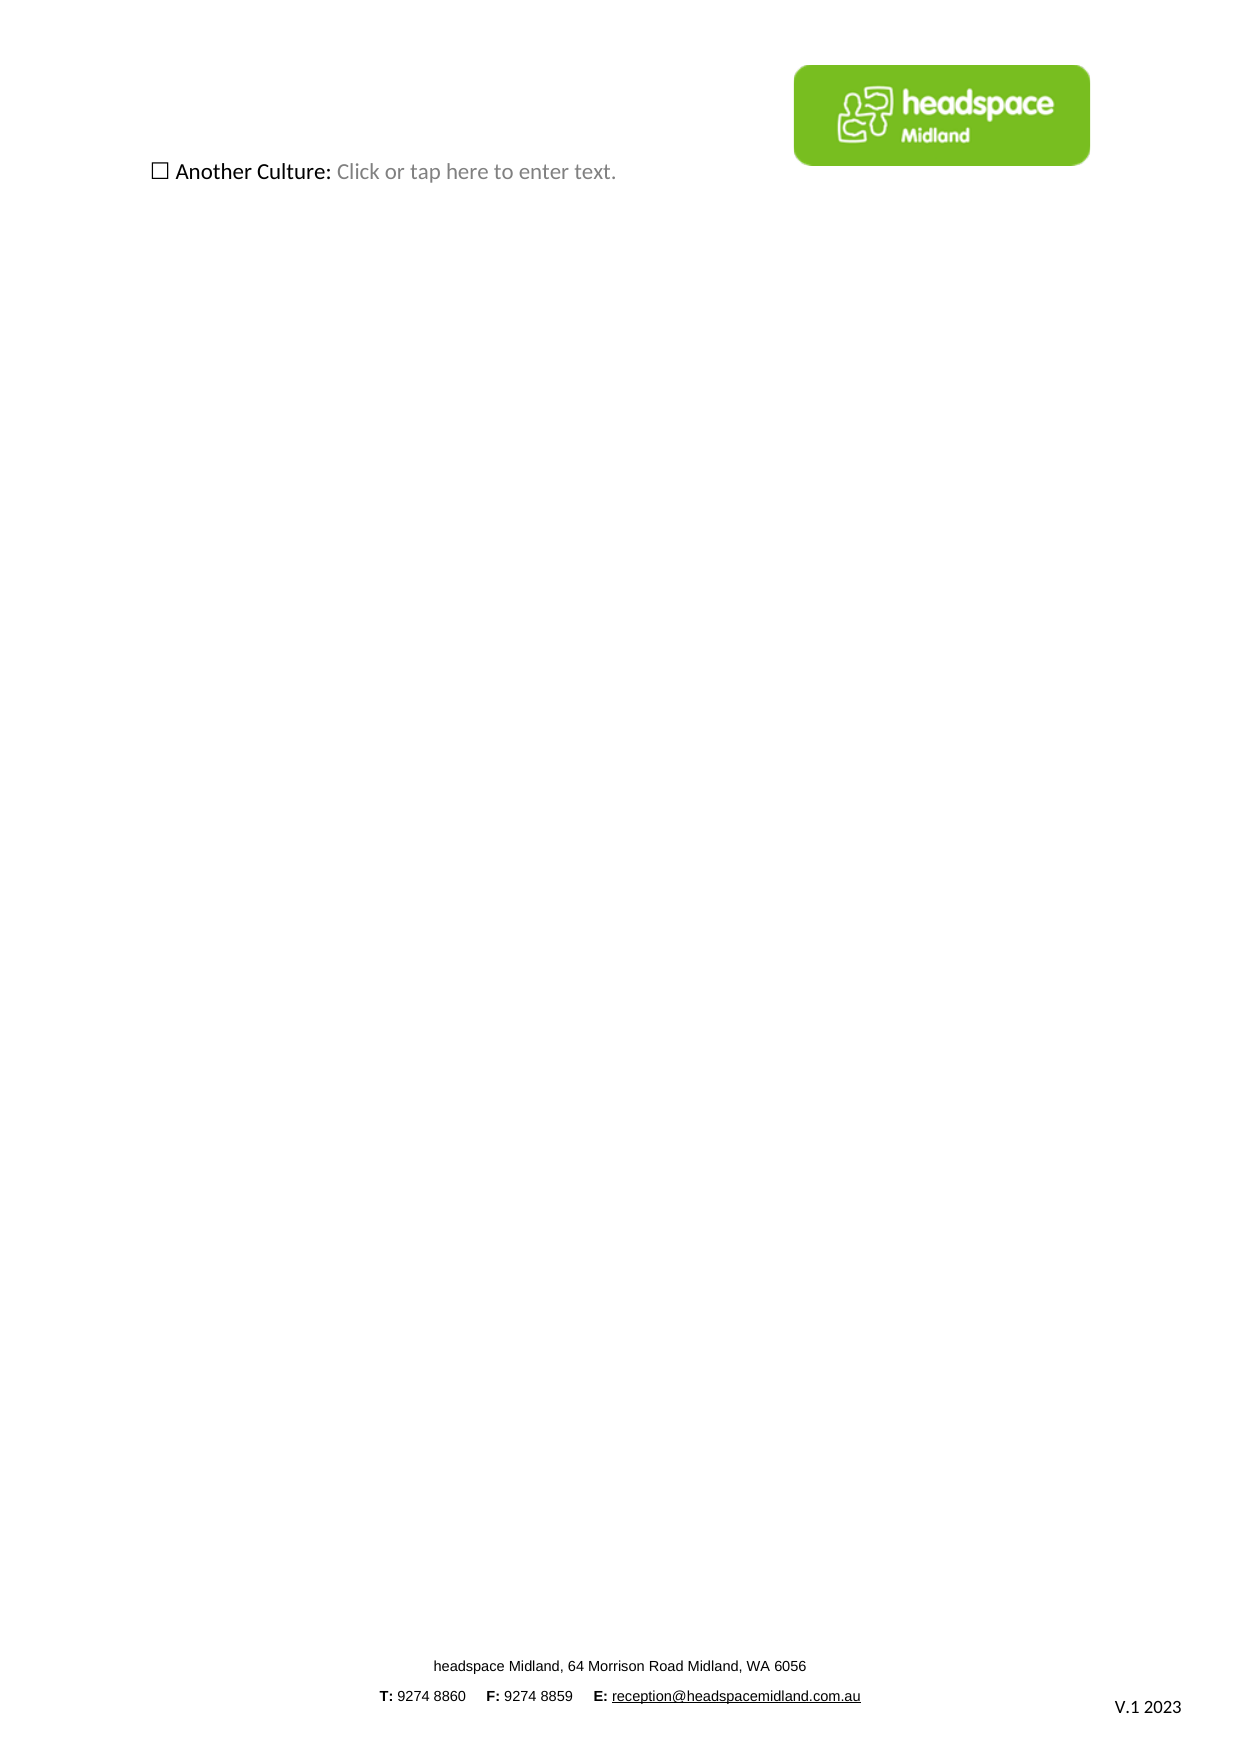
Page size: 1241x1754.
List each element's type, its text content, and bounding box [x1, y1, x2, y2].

picture [793, 65, 1091, 130]
table_cell Another Culture: [150, 130, 1110, 186]
